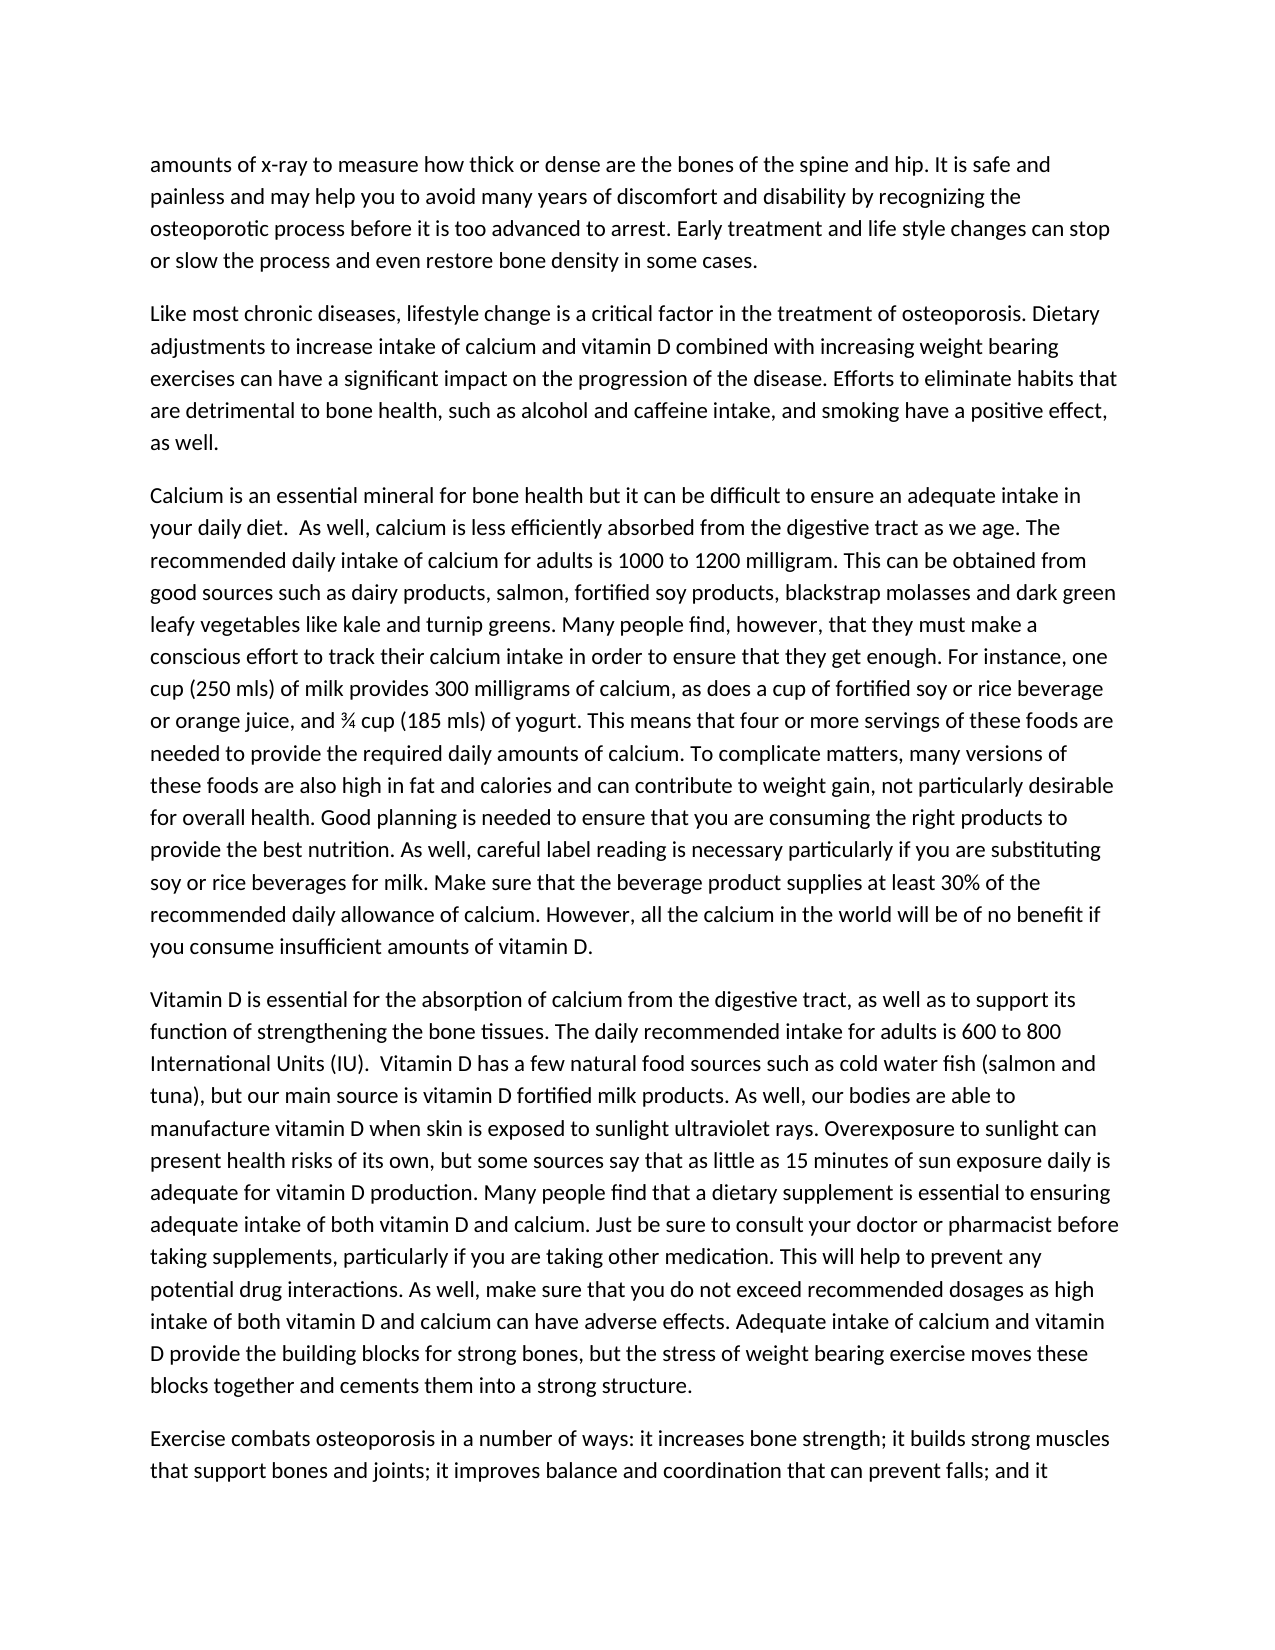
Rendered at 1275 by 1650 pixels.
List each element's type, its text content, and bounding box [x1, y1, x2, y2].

text Calcium is an essential mineral for bone health but it can be difficult to ensure an adequate intake in your daily diet. As well, calcium is less efficiently absorbed from the digestive tract as we age. The recommended daily intake of calcium for adults is 1000 to 1200 milligram. This can be obtained from good sources such as dairy products, salmon, fortified soy products, blackstrap molasses and dark green leafy vegetables like kale and turnip greens. Many people find, however, that they must make a conscious effort to track their calcium intake in order to ensure that they get enough. For instance, one cup (250 mls) of milk provides 300 milligrams of calcium, as does a cup of fortified soy or rice beverage or orange juice, and ¾ cup (185 mls) of yogurt. This means that four or more servings of these foods are needed to provide the required daily amounts of calcium. To complicate matters, many versions of these foods are also high in fat and calories and can contribute to weight gain, not particularly desirable for overall health. Good planning is needed to ensure that you are consuming the right products to provide the best nutrition. As well, careful label reading is necessary particularly if you are substituting soy or rice beverages for milk. Make sure that the beverage product supplies at least 30% of the recommended daily allowance of calcium. However, all the calcium in the world will be of no benefit if you consume insufficient amounts of vitamin D. [150, 481, 1125, 960]
text Vitamin D is essential for the absorption of calcium from the digestive tract, as well as to support its function of strengthening the bone tissues. The daily recommended intake for adults is 600 to 800 International Units (IU). Vitamin D has a few natural food sources such as cold water fish (salmon and tuna), but our main source is vitamin D fortified milk products. As well, our bodies are able to manufacture vitamin D when skin is exposed to sunlight ultraviolet rays. Overexposure to sunlight can present health risks of its own, but some sources say that as little as 15 minutes of sun exposure daily is adequate for vitamin D production. Many people find that a dietary supplement is essential to ensuring adequate intake of both vitamin D and calcium. Just be sure to consult your doctor or pharmacist before taking supplements, particularly if you are taking other medication. This will help to prevent any potential drug interactions. As well, make sure that you do not exceed recommended dosages as high intake of both vitamin D and calcium can have adverse effects. Adequate intake of calcium and vitamin D provide the building blocks for strong bones, but the stress of weight bearing exercise moves these blocks together and cements them into a strong structure. [150, 985, 1125, 1399]
text Like most chronic diseases, lifestyle change is a critical factor in the treatment of osteoporosis. Dietary adjustments to increase intake of calcium and vitamin D combined with increasing weight bearing exercises can have a significant impact on the progression of the disease. Efforts to eliminate habits that are detrimental to bone health, such as alcohol and caffeine intake, and smoking have a positive effect, as well. [150, 299, 1125, 456]
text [150, 150, 1125, 274]
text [150, 1424, 1125, 1484]
